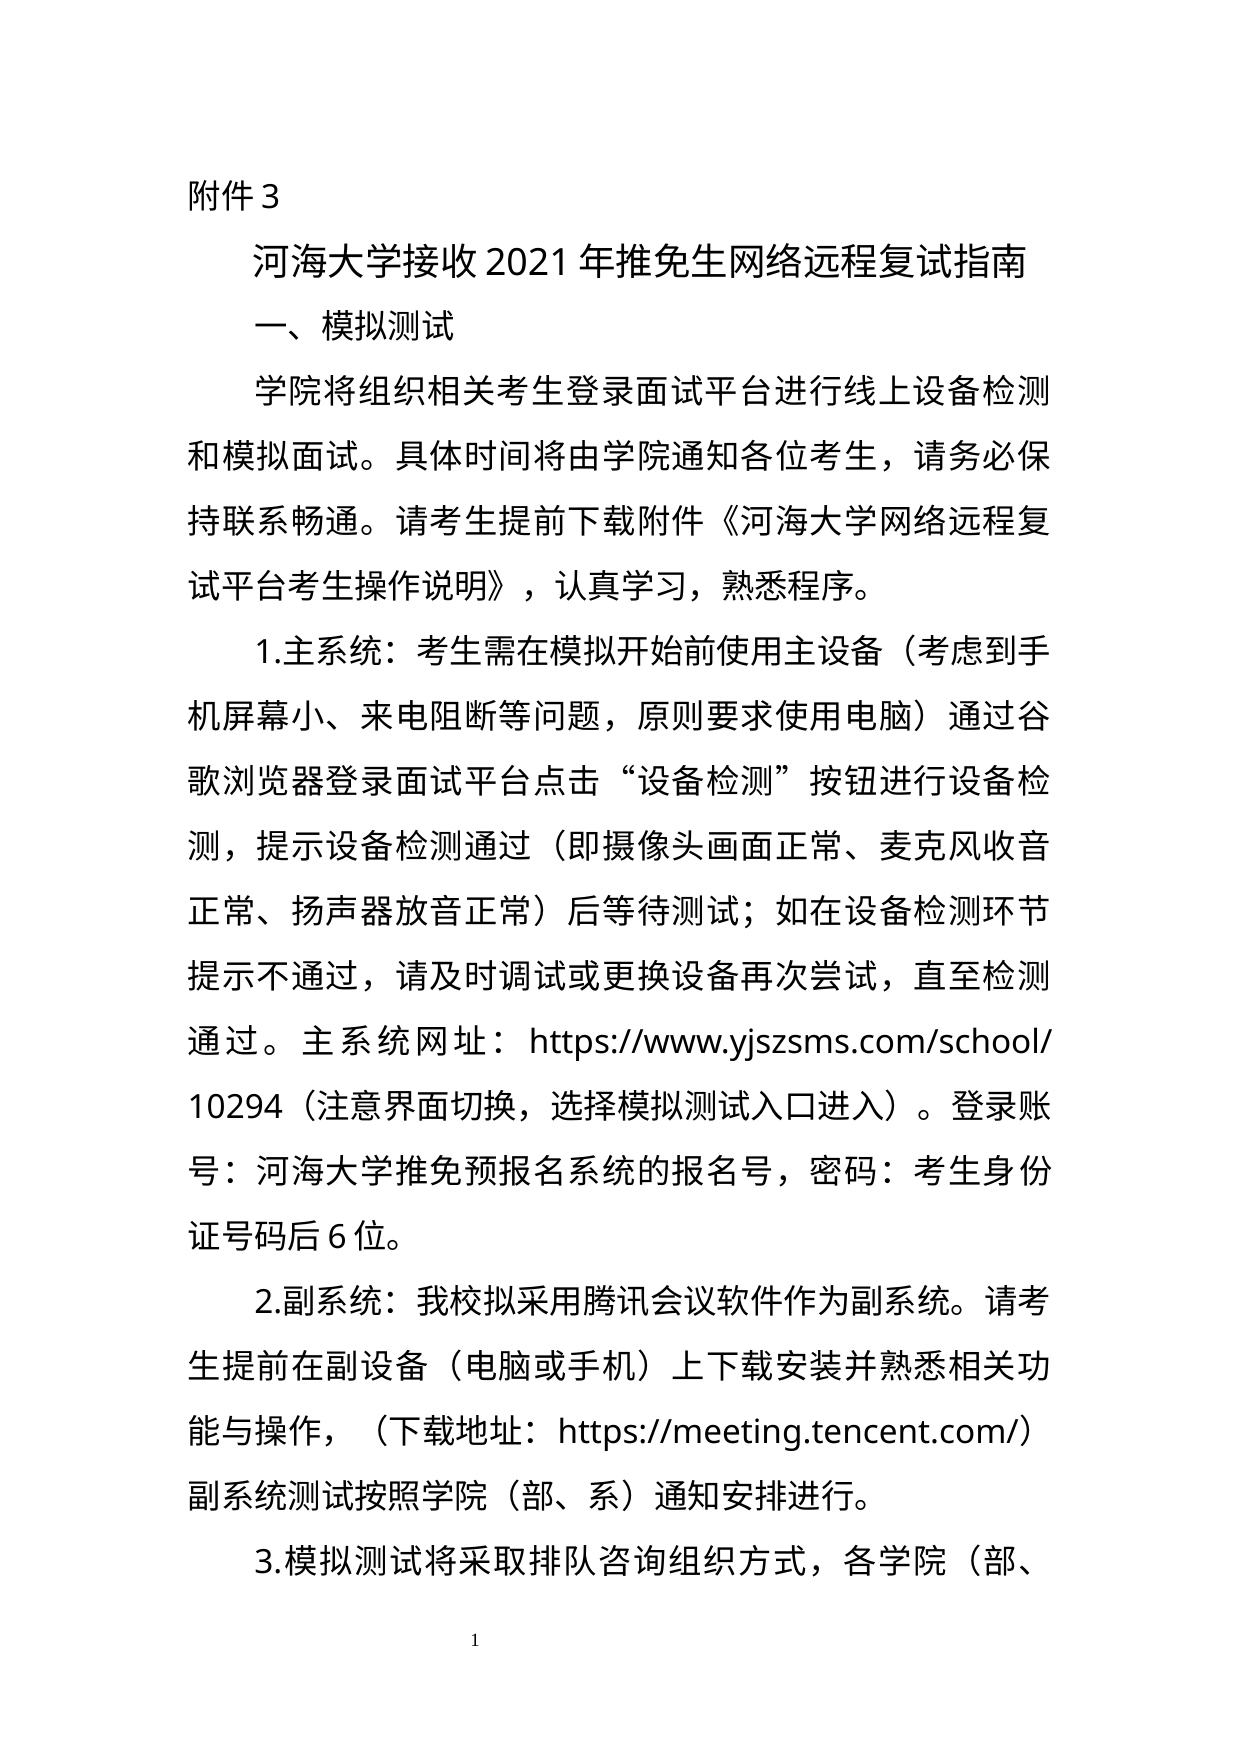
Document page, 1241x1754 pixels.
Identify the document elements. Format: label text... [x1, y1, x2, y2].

text 学院将组织相关考生登录面试平台进行线上设备检测和模拟面试。具体时间将由学院通知各位考生，请务必保持联系畅通。请考生提前下载附件《河海大学网络远程复试平台考生操作说明》，认真学习，熟悉程序。 [187, 357, 1053, 617]
text 河海大学接收2021年推免生网络远程复试指南 [187, 227, 1053, 292]
text 2.副系统：我校拟采用腾讯会议软件作为副系统。请考生提前在副设备（电脑或手机）上下载安装并熟悉相关功能与操作，（下载地址：https://meeting.tencent.com/）副系统测试按照学院（部、系）通知安排进行。 [187, 1267, 1053, 1527]
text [187, 1527, 1053, 1592]
text 1.主系统：考生需在模拟开始前使用主设备（考虑到手机屏幕小、来电阻断等问题，原则要求使用电脑）通过谷歌浏览器登录面试平台点击“设备检测”按钮进行设备检测，提示设备检测通过（即摄像头画面正常、麦克风收音正常、扬声器放音正常）后等待测试；如在设备检测环节提示不通过，请及时调试或更换设备再次尝试，直至检测通过。主系统网址：https://www.yjszsms.com/school/10294（注意界面切换，选择模拟测试入口进入）。登录账号：河海大学推免预报名系统的报名号，密码：考生身份证号码后6位。 [187, 617, 1053, 1267]
text 一、模拟测试 [187, 292, 1053, 357]
text 附件3 [187, 162, 1053, 227]
